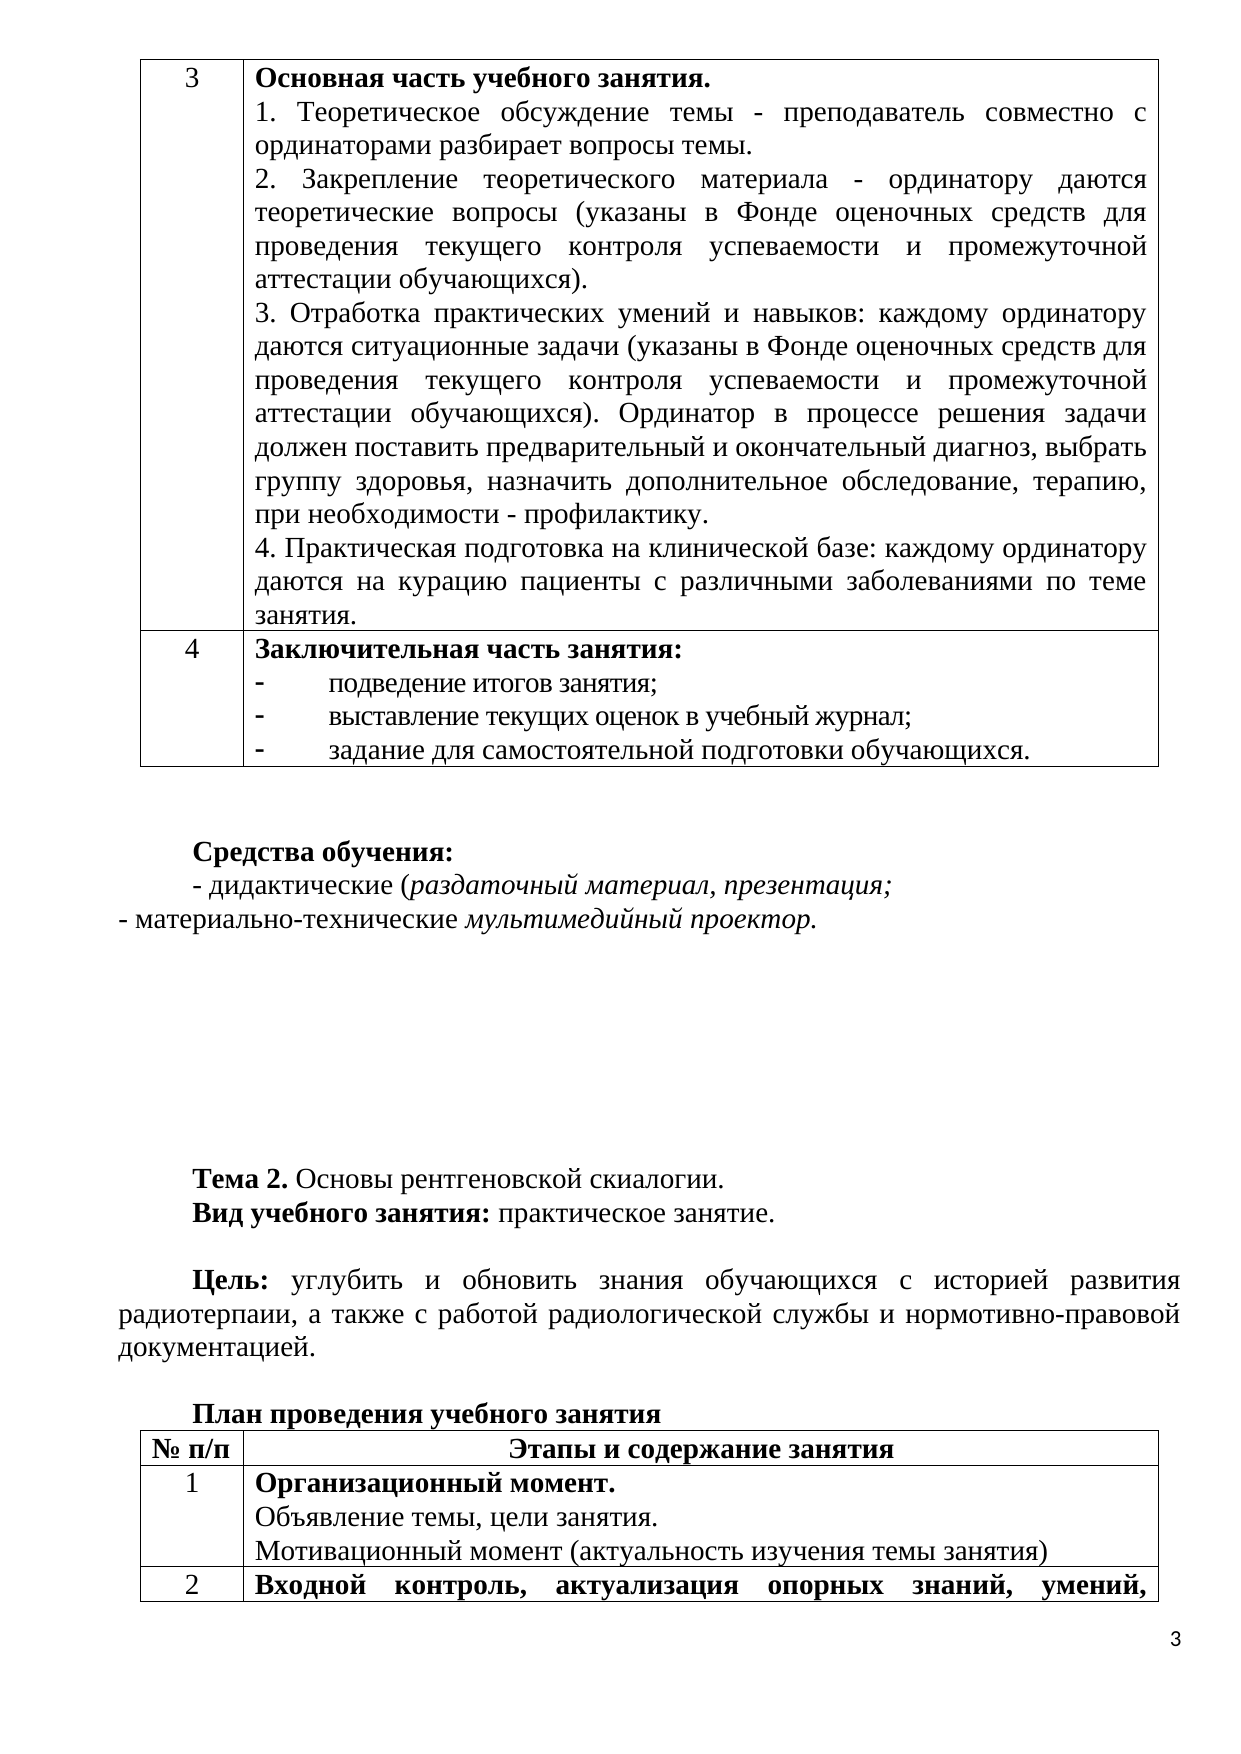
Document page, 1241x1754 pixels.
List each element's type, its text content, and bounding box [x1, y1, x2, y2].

table_cell 1 [141, 1466, 243, 1566]
table_cell 4 [141, 631, 243, 766]
table_cell Основная часть учебного занятия. 1. Теоретическое обсуждение темы - преподаватель совместно с ординаторами разбирает вопросы темы. 2. Закрепление теоретического материала - ординатору даются теоретические вопросы (указаны в Фонде оценочных средств для проведения текущего контроля успеваемости и промежуточной аттестации обучающихся). 3. Отработка практических умений и навыков: каждому ординатору даются ситуационные задачи (указаны в Фонде оценочных средств для проведения текущего контроля успеваемости и промежуточной аттестации обучающихся). Ординатор в процессе решения задачи должен поставить предварительный и окончательный диагноз, выбрать группу здоровья, назначить дополнительное обследование, терапию, при необходимости - профилактику. 4. Практическая подготовка на клинической базе: каждому ординатору даются на курацию пациенты с различными заболеваниями по теме занятия. [244, 60, 1158, 630]
table_cell Заключительная часть занятия: подведение итогов занятия; выставление текущих оценок в учебный журнал; задание для самостоятельной подготовки обучающихся. [244, 631, 1158, 766]
text Вид учебного занятия: практическое занятие. [118, 1195, 1181, 1229]
text Тема 2. Основы рентгеновской скиалогии. [118, 1162, 1181, 1195]
table_cell 3 [141, 60, 243, 630]
text Цель: углубить и обновить знания обучающихся с историей развития радиотерпаии, а также с работой радиологической службы и нормотивно-правовой документацией. [118, 1262, 1181, 1363]
text - дидактические (раздаточный материал, презентация; [118, 867, 1181, 901]
text Средства обучения: [118, 834, 1181, 867]
table_cell Организационный момент. Объявление темы, цели занятия. Мотивационный момент (актуальность изучения темы занятия) [244, 1466, 1158, 1566]
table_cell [244, 1567, 1158, 1601]
table_header Этапы и содержание занятия [244, 1431, 1158, 1464]
text - материально-технические мультимедийный проектор. [118, 901, 1181, 934]
table_header № п/п [141, 1431, 243, 1464]
table_cell 2 [141, 1567, 243, 1601]
text План проведения учебного занятия [118, 1396, 1181, 1430]
